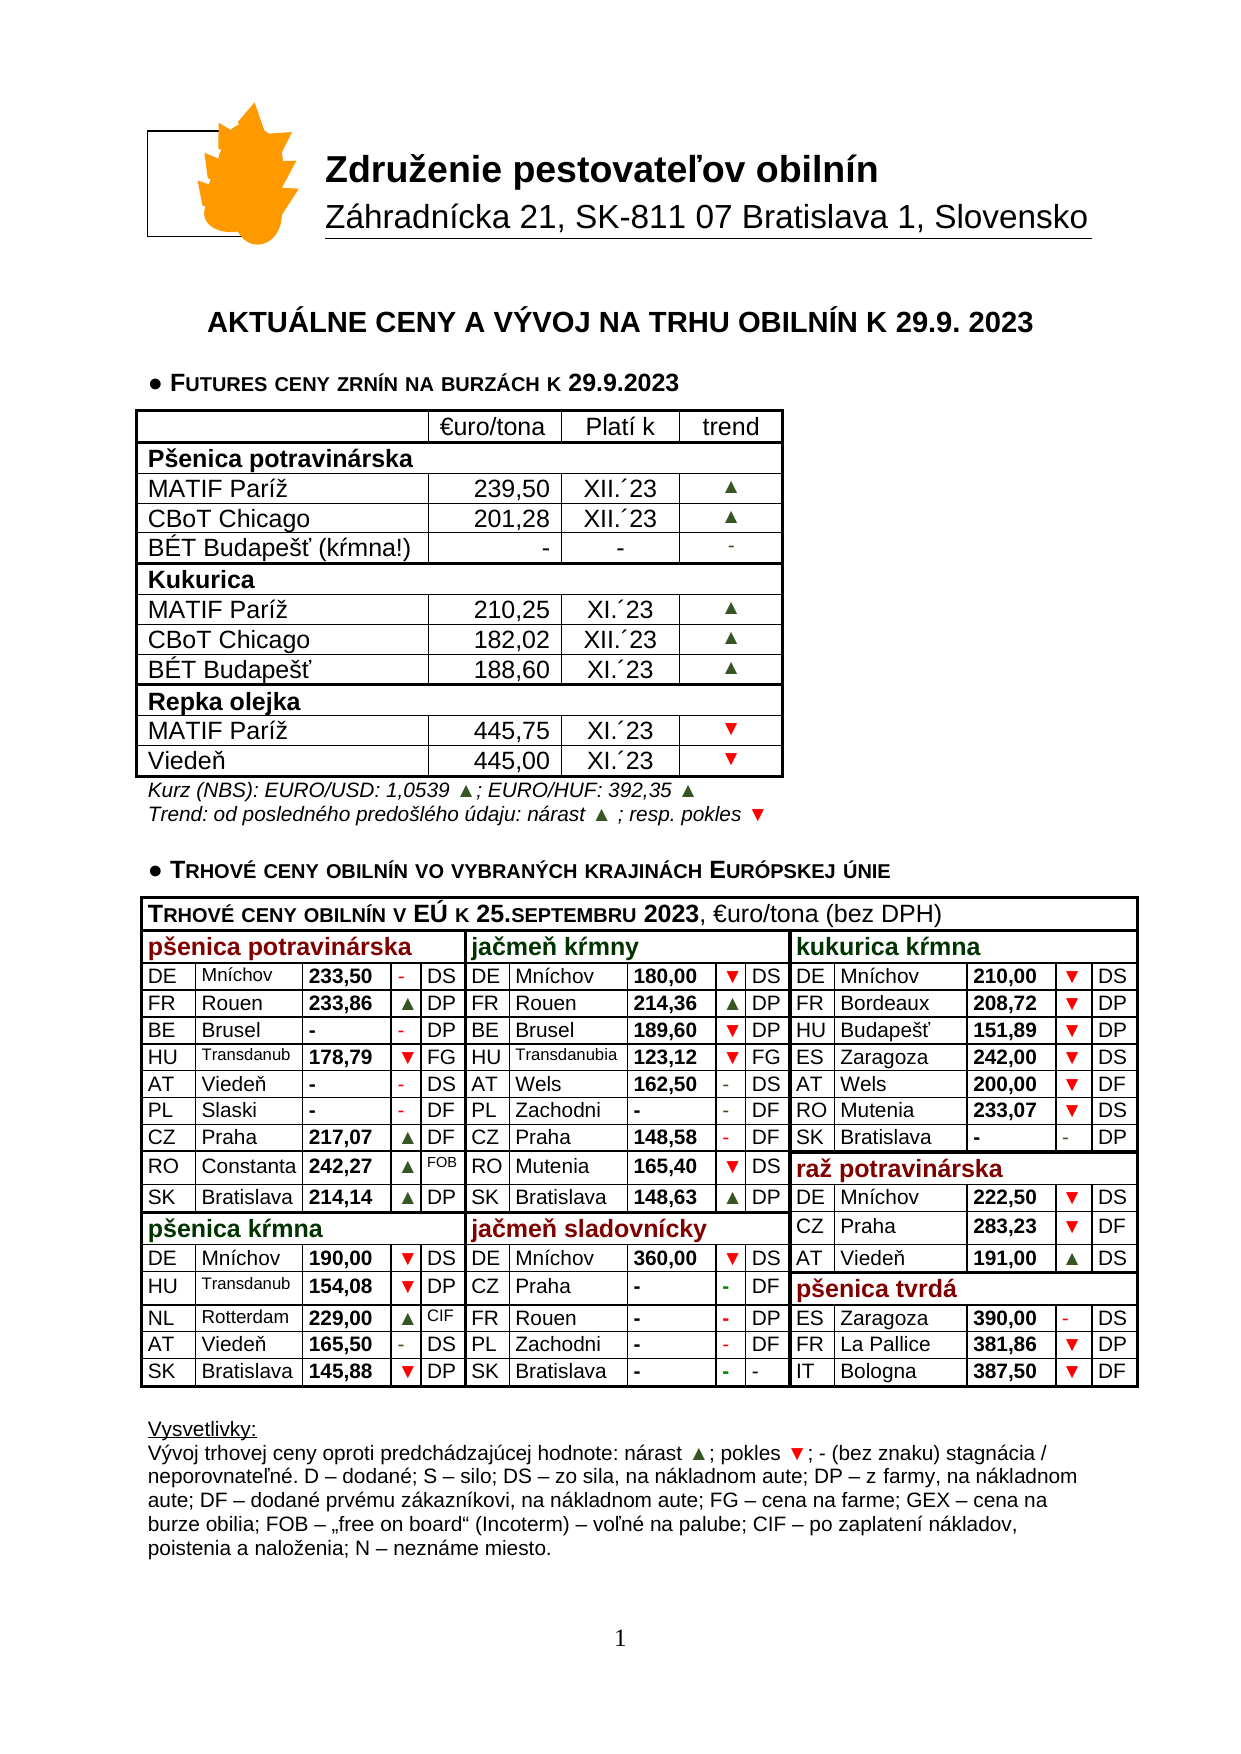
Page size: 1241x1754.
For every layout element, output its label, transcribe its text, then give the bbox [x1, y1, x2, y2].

table_cell Rouen [510, 991, 627, 1016]
table_cell DP [746, 1306, 788, 1331]
table_cell 190,00 [303, 1245, 390, 1271]
table_cell SK [143, 1359, 195, 1384]
table_cell BE [143, 1018, 195, 1043]
table_cell 239,50 [429, 474, 561, 502]
table_cell Viedeň [138, 746, 428, 775]
table_cell pšenica tvrdá [792, 1274, 1136, 1304]
table_cell ES [792, 1306, 834, 1331]
table_cell DF [1093, 1212, 1136, 1244]
table_cell AT [792, 1071, 834, 1097]
table_cell 154,08 [303, 1272, 390, 1304]
table_cell Mutenia [510, 1152, 627, 1184]
table_cell ▼ [717, 964, 745, 989]
table_cell - [1057, 1306, 1091, 1331]
table_cell ▼ [392, 1359, 420, 1384]
table_cell 200,00 [968, 1071, 1055, 1097]
table_header Trhové ceny obilnín v EÚ k 25.septembru 2023, €uro/tona (bez DPH) [143, 899, 1136, 929]
table_cell - [717, 1359, 745, 1384]
table_cell SK [792, 1125, 834, 1150]
table_cell DP [1093, 991, 1136, 1016]
table_cell CZ [143, 1125, 195, 1150]
table_cell DP [422, 1359, 464, 1384]
table_cell ▼ [1057, 1332, 1091, 1358]
table_cell 242,00 [968, 1045, 1055, 1070]
table_cell 214,36 [628, 991, 715, 1016]
table_cell Viedeň [835, 1245, 966, 1271]
table_cell ▲ [717, 1185, 745, 1211]
table_cell 445,00 [429, 746, 561, 775]
table_cell DS [1093, 1098, 1136, 1123]
table_cell 165,50 [303, 1332, 390, 1358]
table_cell Zaragoza [835, 1045, 966, 1070]
table_cell DS [422, 1332, 464, 1358]
table_cell DS [746, 1152, 788, 1184]
table_cell DS [1093, 964, 1136, 989]
table_cell Brusel [510, 1018, 627, 1043]
table_cell CBoT Chicago [138, 504, 428, 532]
text AKTUÁLNE CENY A VÝVOJ NA TRHU OBILNÍN K 29.9. 2023 [148, 305, 1092, 339]
table_cell 201,28 [429, 504, 561, 532]
table_cell DF [746, 1098, 788, 1123]
table_cell DE [467, 1245, 509, 1271]
table_cell ▼ [1057, 1018, 1091, 1043]
table_cell Bratislava [510, 1185, 627, 1211]
table_cell DE [467, 964, 509, 989]
table_cell DP [1093, 1332, 1136, 1358]
table_cell - [680, 533, 781, 562]
table_cell DF [746, 1125, 788, 1150]
table_cell ▲ [680, 474, 781, 502]
table_cell HU [143, 1045, 195, 1070]
table_cell - [429, 533, 561, 562]
table_cell FG [422, 1045, 464, 1070]
table_cell ▲ [392, 991, 420, 1016]
table_cell 189,60 [628, 1018, 715, 1043]
table_cell La Pallice [835, 1332, 966, 1358]
table_cell CZ [467, 1125, 509, 1150]
table_cell Viedeň [196, 1071, 302, 1097]
table_cell Praha [510, 1125, 627, 1150]
table_cell Praha [835, 1212, 966, 1244]
table_cell Zachodni [510, 1332, 627, 1358]
table_cell Constanta [196, 1152, 302, 1184]
table_cell AT [792, 1245, 834, 1271]
table_cell DS [746, 1245, 788, 1271]
table_cell - [968, 1125, 1055, 1150]
table_cell - [392, 964, 420, 989]
table_cell AT [143, 1332, 195, 1358]
table_cell ▲ [680, 595, 781, 624]
table_cell Transdanub [196, 1045, 302, 1070]
table_cell DP [746, 1018, 788, 1043]
table_cell 233,86 [303, 991, 390, 1016]
table_cell HU [792, 1018, 834, 1043]
table_cell BÉT Budapešť [138, 655, 428, 683]
table_cell 162,50 [628, 1071, 715, 1097]
table_cell DS [1093, 1185, 1136, 1211]
table_cell Bologna [835, 1359, 966, 1384]
table_cell DE [792, 964, 834, 989]
text ● Trhové ceny obilnín vo vybraných krajinách Európskej únie [148, 854, 1092, 883]
table_cell Wels [835, 1071, 966, 1097]
table_cell DF [746, 1272, 788, 1304]
table_cell - [628, 1272, 715, 1304]
table_cell 445,75 [429, 716, 561, 745]
table_cell SK [143, 1185, 195, 1211]
table_cell ▼ [1057, 1071, 1091, 1097]
table_header trend [680, 412, 781, 441]
table_cell XI.´23 [562, 716, 679, 745]
table_cell ▼ [392, 1245, 420, 1271]
table_cell 390,00 [968, 1306, 1055, 1331]
table_cell - [717, 1332, 745, 1358]
text Vysvetlivky: [148, 1416, 1092, 1440]
table_cell ▼ [1057, 991, 1091, 1016]
table_cell - [628, 1098, 715, 1123]
table_cell AT [467, 1071, 509, 1097]
table_cell ▲ [680, 625, 781, 653]
table_cell ▼ [1057, 1185, 1091, 1211]
table_cell 188,60 [429, 655, 561, 683]
table_cell HU [467, 1045, 509, 1070]
table_cell ▼ [1057, 1045, 1091, 1070]
table_cell MATIF Paríž [138, 716, 428, 745]
table_cell ▼ [1057, 1359, 1091, 1384]
text ● Futures ceny zrnín na burzách k 29.9.2023 [148, 368, 1092, 396]
table_cell 387,50 [968, 1359, 1055, 1384]
table_cell PL [467, 1332, 509, 1358]
table_cell HU [143, 1272, 195, 1304]
table_cell XII.´23 [562, 625, 679, 653]
table_cell 229,00 [303, 1306, 390, 1331]
table_cell XI.´23 [562, 655, 679, 683]
table_cell Pšenica potravinárska [138, 444, 781, 473]
table_cell PL [467, 1098, 509, 1123]
table_cell ▼ [392, 1045, 420, 1070]
table_cell SK [467, 1185, 509, 1211]
table_cell DS [746, 964, 788, 989]
table_cell 123,12 [628, 1045, 715, 1070]
table_cell Mníchov [510, 964, 627, 989]
table_cell DF [422, 1098, 464, 1123]
table_cell DF [1093, 1071, 1136, 1097]
table_cell Bratislava [196, 1185, 302, 1211]
table_cell RO [467, 1152, 509, 1184]
table_cell ▲ [680, 504, 781, 532]
table_cell DP [422, 1272, 464, 1304]
table_cell Mníchov [510, 1245, 627, 1271]
table_cell ▼ [1057, 1098, 1091, 1123]
table_cell Bratislava [835, 1125, 966, 1150]
table_cell Slaski [196, 1098, 302, 1123]
table_cell ▼ [680, 716, 781, 745]
table_cell 182,02 [429, 625, 561, 653]
table_cell Mníchov [835, 964, 966, 989]
table_cell kukurica kŕmna [792, 932, 1136, 962]
table_cell DP [422, 1185, 464, 1211]
table_cell - [392, 1018, 420, 1043]
table_cell Kukurica [138, 565, 781, 594]
table_cell Brusel [196, 1018, 302, 1043]
table_cell 191,00 [968, 1245, 1055, 1271]
table_cell XI.´23 [562, 595, 679, 624]
table_cell ▲ [1057, 1245, 1091, 1271]
table_cell 242,27 [303, 1152, 390, 1184]
table_cell SK [467, 1359, 509, 1384]
table_cell CZ [792, 1212, 834, 1244]
table_cell BÉT Budapešť (kŕmna!) [138, 533, 428, 562]
table_cell Repka olejka [138, 686, 781, 715]
table_cell CIF [422, 1306, 464, 1331]
table_cell FR [792, 991, 834, 1016]
table_cell Budapešť [835, 1018, 966, 1043]
table_cell DE [143, 964, 195, 989]
table_cell 233,07 [968, 1098, 1055, 1123]
table_cell Bratislava [196, 1359, 302, 1384]
table_cell 178,79 [303, 1045, 390, 1070]
table_cell CBoT Chicago [138, 625, 428, 653]
table_cell ▲ [392, 1125, 420, 1150]
table_cell ▲ [392, 1152, 420, 1184]
table_cell DS [422, 1071, 464, 1097]
table_header €uro/tona [429, 412, 561, 441]
table_cell XI.´23 [562, 746, 679, 775]
table_cell ▼ [392, 1272, 420, 1304]
table_cell ▼ [717, 1045, 745, 1070]
table_cell 217,07 [303, 1125, 390, 1150]
table_cell ▲ [392, 1306, 420, 1331]
table_cell DE [143, 1245, 195, 1271]
table_cell ▼ [1057, 964, 1091, 989]
table_cell FR [467, 991, 509, 1016]
table_cell raž potravinárska [792, 1154, 1136, 1184]
table_cell DS [746, 1071, 788, 1097]
table_header [138, 412, 428, 441]
table_cell DF [422, 1125, 464, 1150]
table_cell BE [467, 1018, 509, 1043]
table_cell Praha [196, 1125, 302, 1150]
table_cell ▼ [1057, 1212, 1091, 1244]
table_cell - [628, 1332, 715, 1358]
table_cell FR [143, 991, 195, 1016]
table_cell - [562, 533, 679, 562]
table_cell ▼ [717, 1152, 745, 1184]
table_cell Bordeaux [835, 991, 966, 1016]
table_cell 222,50 [968, 1185, 1055, 1211]
table_cell - [628, 1359, 715, 1384]
text Trend: od posledného predošlého údaju: nárast ▲ ; resp. pokles ▼ [148, 802, 1092, 826]
table_cell DP [746, 1185, 788, 1211]
table_cell 210,00 [968, 964, 1055, 989]
table_cell DS [1093, 1245, 1136, 1271]
table_cell Praha [510, 1272, 627, 1304]
table_cell DS [1093, 1045, 1136, 1070]
table_cell - [717, 1306, 745, 1331]
table_cell pšenica potravinárska [143, 932, 464, 962]
table_cell 360,00 [628, 1245, 715, 1271]
text Združenie pestovateľov obilnín [325, 148, 1092, 191]
table_cell ▼ [717, 1018, 745, 1043]
table_cell jačmeň sladovnícky [467, 1214, 788, 1244]
table_cell 381,86 [968, 1332, 1055, 1358]
table_cell DP [1093, 1018, 1136, 1043]
table_cell Transdanubia [510, 1045, 627, 1070]
table_cell - [303, 1071, 390, 1097]
table_cell DP [746, 991, 788, 1016]
table_cell FG [746, 1045, 788, 1070]
table_cell Mutenia [835, 1098, 966, 1123]
table_cell ▼ [717, 1245, 745, 1271]
table_cell XII.´23 [562, 474, 679, 502]
table_cell - [303, 1098, 390, 1123]
text Záhradnícka 21, SK-811 07 Bratislava 1, Slovensko [325, 197, 1092, 238]
table_cell Wels [510, 1071, 627, 1097]
table_cell RO [792, 1098, 834, 1123]
table_cell AT [143, 1071, 195, 1097]
table_cell Mníchov [196, 964, 302, 989]
table_cell 233,50 [303, 964, 390, 989]
table_header Platí k [562, 412, 679, 441]
table_cell Bratislava [510, 1359, 627, 1384]
table_cell NL [143, 1306, 195, 1331]
text Kurz (NBS): EURO/USD: 1,0539 ▲; EURO/HUF: 392,35 ▲ [148, 778, 1092, 802]
table_cell DS [1093, 1306, 1136, 1331]
table_cell - [717, 1125, 745, 1150]
table_cell - [717, 1098, 745, 1123]
table_cell DP [1093, 1125, 1136, 1150]
table_cell FOB [422, 1152, 464, 1184]
table_cell - [303, 1018, 390, 1043]
table_cell ▲ [680, 655, 781, 683]
table_cell IT [792, 1359, 834, 1384]
table_cell - [392, 1071, 420, 1097]
table_cell Rouen [196, 991, 302, 1016]
table_cell Transdanub [196, 1272, 302, 1304]
table_cell XII.´23 [562, 504, 679, 532]
table_cell ▲ [717, 991, 745, 1016]
table_cell jačmeň kŕmny [467, 932, 788, 962]
table_cell 151,89 [968, 1018, 1055, 1043]
table_cell - [392, 1332, 420, 1358]
table_cell DF [1093, 1359, 1136, 1384]
table_cell RO [143, 1152, 195, 1184]
table_cell 165,40 [628, 1152, 715, 1184]
table_cell 210,25 [429, 595, 561, 624]
table_cell DE [792, 1185, 834, 1211]
table_cell ▲ [392, 1185, 420, 1211]
table_cell 180,00 [628, 964, 715, 989]
table_cell DF [746, 1332, 788, 1358]
table_cell 208,72 [968, 991, 1055, 1016]
table_cell - [628, 1306, 715, 1331]
table_cell - [717, 1272, 745, 1304]
table_cell Zachodni [510, 1098, 627, 1123]
table_cell 145,88 [303, 1359, 390, 1384]
table_cell 148,63 [628, 1185, 715, 1211]
table_cell Viedeň [196, 1332, 302, 1358]
table_cell pšenica kŕmna [143, 1214, 464, 1244]
table_cell - [392, 1098, 420, 1123]
table_cell - [1057, 1125, 1091, 1150]
table_cell FR [792, 1332, 834, 1358]
table_cell PL [143, 1098, 195, 1123]
table_cell DP [422, 1018, 464, 1043]
table_cell Mníchov [196, 1245, 302, 1271]
table_cell Zaragoza [835, 1306, 966, 1331]
table_cell Rouen [510, 1306, 627, 1331]
table_cell CZ [467, 1272, 509, 1304]
table_cell - [746, 1359, 788, 1384]
table_cell Mníchov [835, 1185, 966, 1211]
table_cell FR [467, 1306, 509, 1331]
table_cell 148,58 [628, 1125, 715, 1150]
table_cell DS [422, 964, 464, 989]
table_cell DS [422, 1245, 464, 1271]
table_cell MATIF Paríž [138, 474, 428, 502]
table_cell DP [422, 991, 464, 1016]
table_cell MATIF Paríž [138, 595, 428, 624]
table_cell 283,23 [968, 1212, 1055, 1244]
table_cell Rotterdam [196, 1306, 302, 1331]
table_cell ES [792, 1045, 834, 1070]
table_cell - [717, 1071, 745, 1097]
text Vývoj trhovej ceny oproti predchádzajúcej hodnote: nárast ▲; pokles ▼; - (bez znaku) stagnácia / neporovnateľné. D – dodané; S – silo; DS – zo sila, na nákladnom aute; DP – z farmy, na nákladnom aute; DF – dodané prvému zákazníkovi, na nákladnom aute; FG – cena na farme; GEX – cena na burze obilia; FOB – „free on board“ (Incoterm) – voľné na palube; CIF – po zaplatení nákladov, poistenia a naloženia; N – neznáme miesto. [148, 1440, 1092, 1560]
table_cell ▼ [680, 746, 781, 775]
table_cell 214,14 [303, 1185, 390, 1211]
